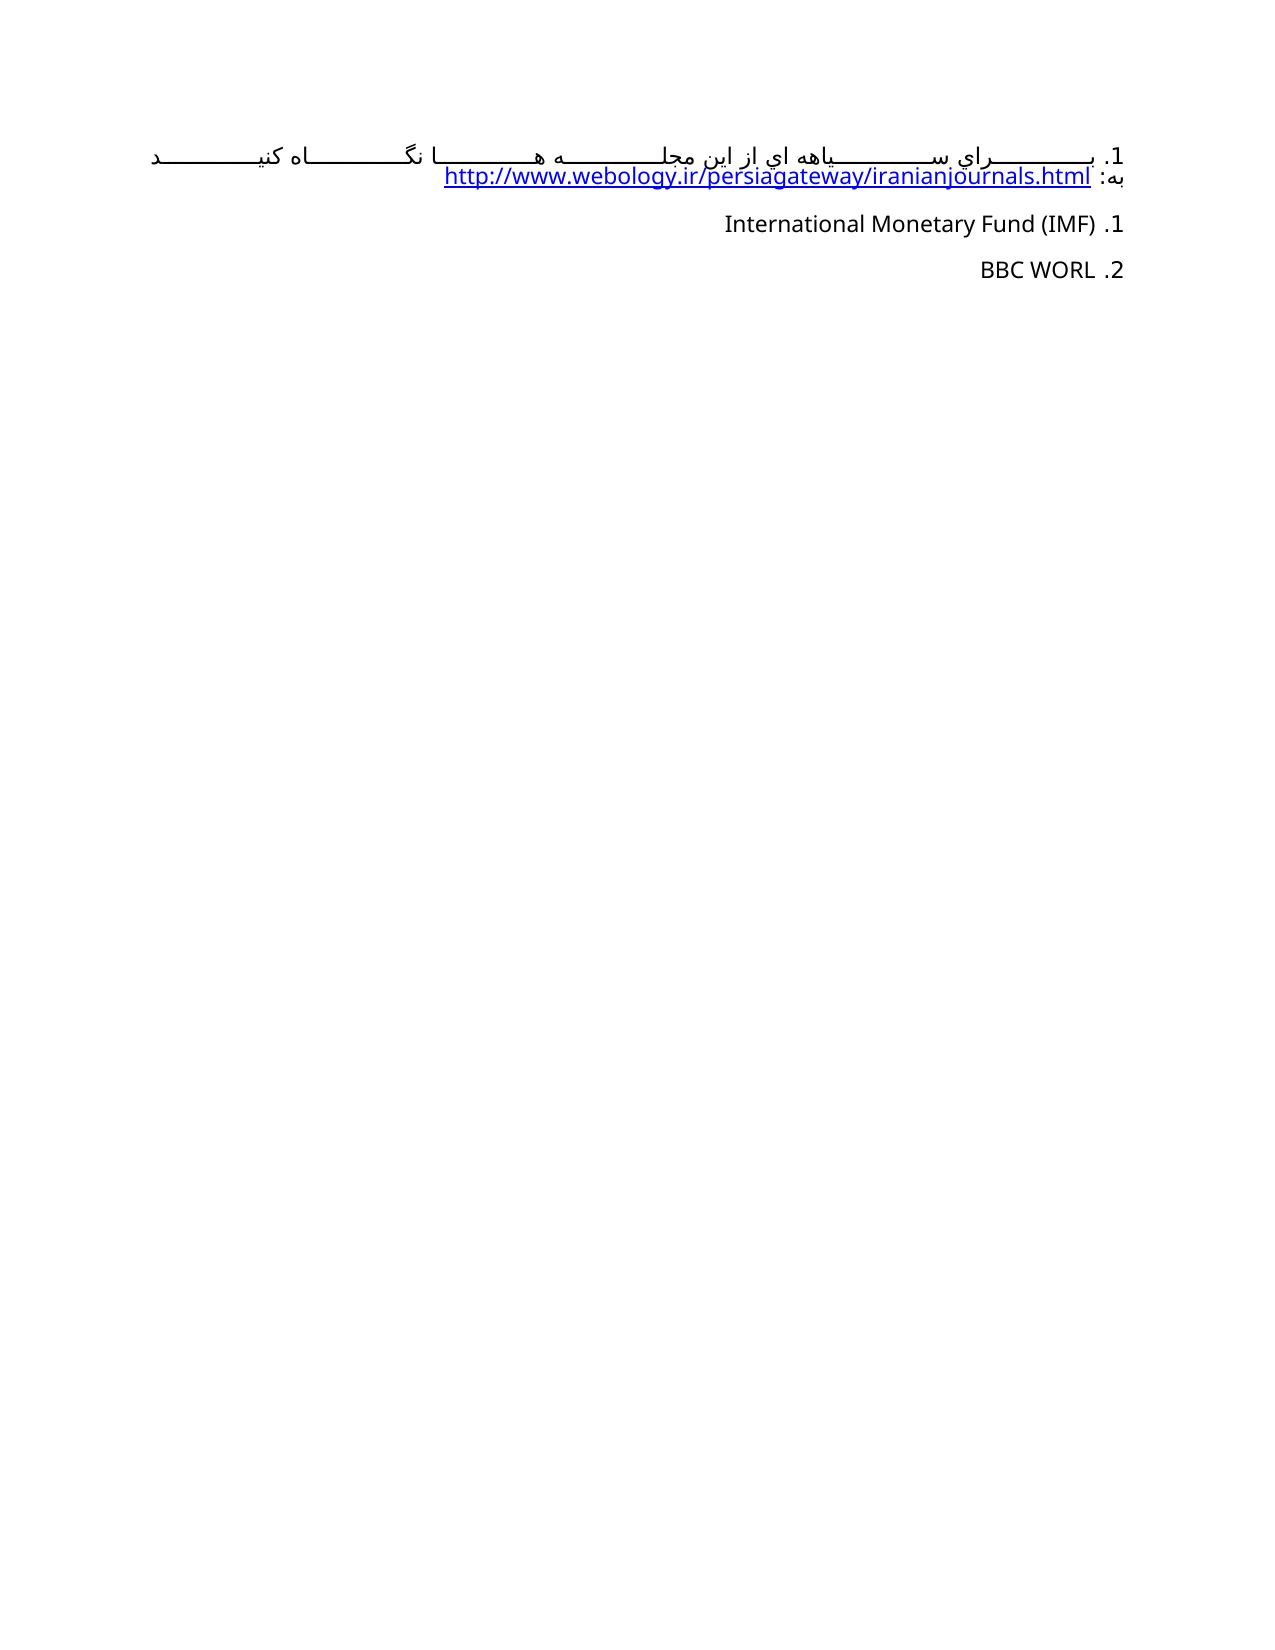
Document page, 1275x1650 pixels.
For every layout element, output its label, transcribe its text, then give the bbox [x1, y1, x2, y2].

text 1. International Monetary Fund (IMF) [150, 212, 1125, 237]
text 1. براي سياهه اي از اين مجله ها نگاه كنيد به: http://www.webology.ir/persiagateway/iranianjournals.html [150, 150, 1125, 191]
text 2. BBC WORL [150, 258, 1125, 283]
